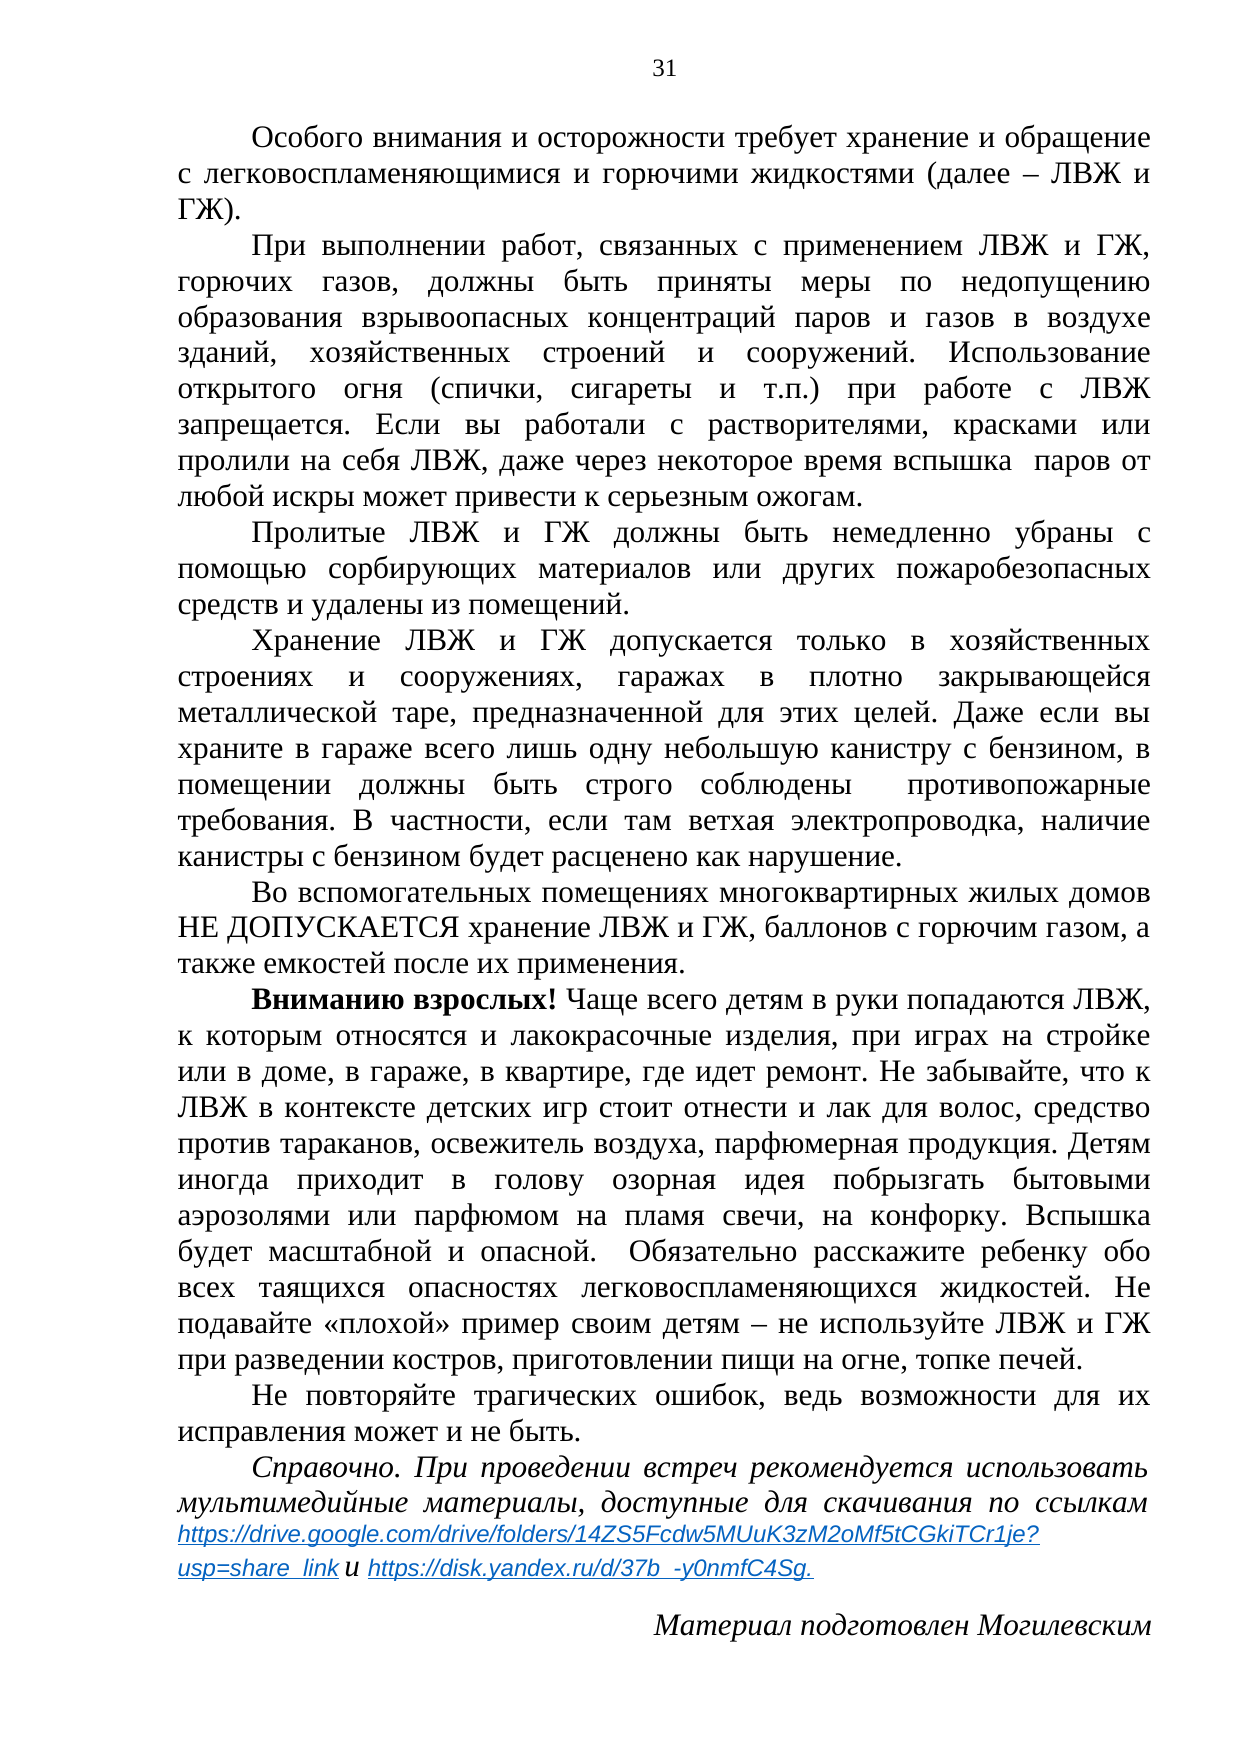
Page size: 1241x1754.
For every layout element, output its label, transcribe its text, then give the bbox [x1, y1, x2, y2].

text Материал подготовлен Могилевским [177, 1612, 1152, 1642]
text При выполнении работ, связанных с применением ЛВЖ и ГЖ, горючих газов, должны быть приняты меры по недопущению образования взрывоопасных концентраций паров и газов в воздухе зданий, хозяйственных строений и сооружений. Использование открытого огня (спички, сигареты и т.п.) при работе с ЛВЖ запрещается. Если вы работали с растворителями, красками или пролили на себя ЛВЖ, даже через некоторое время вспышка паров от любой искры может привести к серьезным ожогам. [177, 226, 1152, 513]
text Хранение ЛВЖ и ГЖ допускается только в хозяйственных строениях и сооружениях, гаражах в плотно закрывающейся металлической таре, предназначенной для этих целей. Даже если вы храните в гараже всего лишь одну небольшую канистру с бензином, в помещении должны быть строго соблюдены противопожарные требования. В частности, если там ветхая электропроводка, наличие канистры с бензином будет расценено как нарушение. [177, 621, 1152, 873]
text Во вспомогательных помещениях многоквартирных жилых домов НЕ ДОПУСКАЕТСЯ хранение ЛВЖ и ГЖ, баллонов с горючим газом, а также емкостей после их применения. [177, 873, 1152, 981]
text Особого внимания и осторожности требует хранение и обращение с легковоспламеняющимися и горючими жидкостями (далее – ЛВЖ и ГЖ). [177, 118, 1152, 226]
text Справочно. При проведении встреч рекомендуется использовать мультимедийные материалы, доступные для скачивания по ссылкам https://drive.google.com/drive/folders/14ZS5Fcdw5MUuK3zM2oMf5tCGkiTCr1je?usp=share_link и https://disk.yandex.ru/d/37b_-y0nmfC4Sg. [177, 1448, 1152, 1583]
text Пролитые ЛВЖ и ГЖ должны быть немедленно убраны с помощью сорбирующих материалов или других пожаробезопасных средств и удалены из помещений. [177, 513, 1152, 621]
text Вниманию взрослых! Чаще всего детям в руки попадаются ЛВЖ, к которым относятся и лакокрасочные изделия, при играх на стройке или в доме, в гараже, в квартире, где идет ремонт. Не забывайте, что к ЛВЖ в контексте детских игр стоит отнести и лак для волос, средство против тараканов, освежитель воздуха, парфюмерная продукция. Детям иногда приходит в голову озорная идея побрызгать бытовыми аэрозолями или парфюмом на пламя свечи, на конфорку. Вспышка будет масштабной и опасной. Обязательно расскажите ребенку обо всех таящихся опасностях легковоспламеняющихся жидкостей. Не подавайте «плохой» пример своим детям – не используйте ЛВЖ и ГЖ при разведении костров, приготовлении пищи на огне, топке печей. [177, 981, 1152, 1376]
text Не повторяйте трагических ошибок, ведь возможности для их исправления может и не быть. [177, 1376, 1152, 1448]
